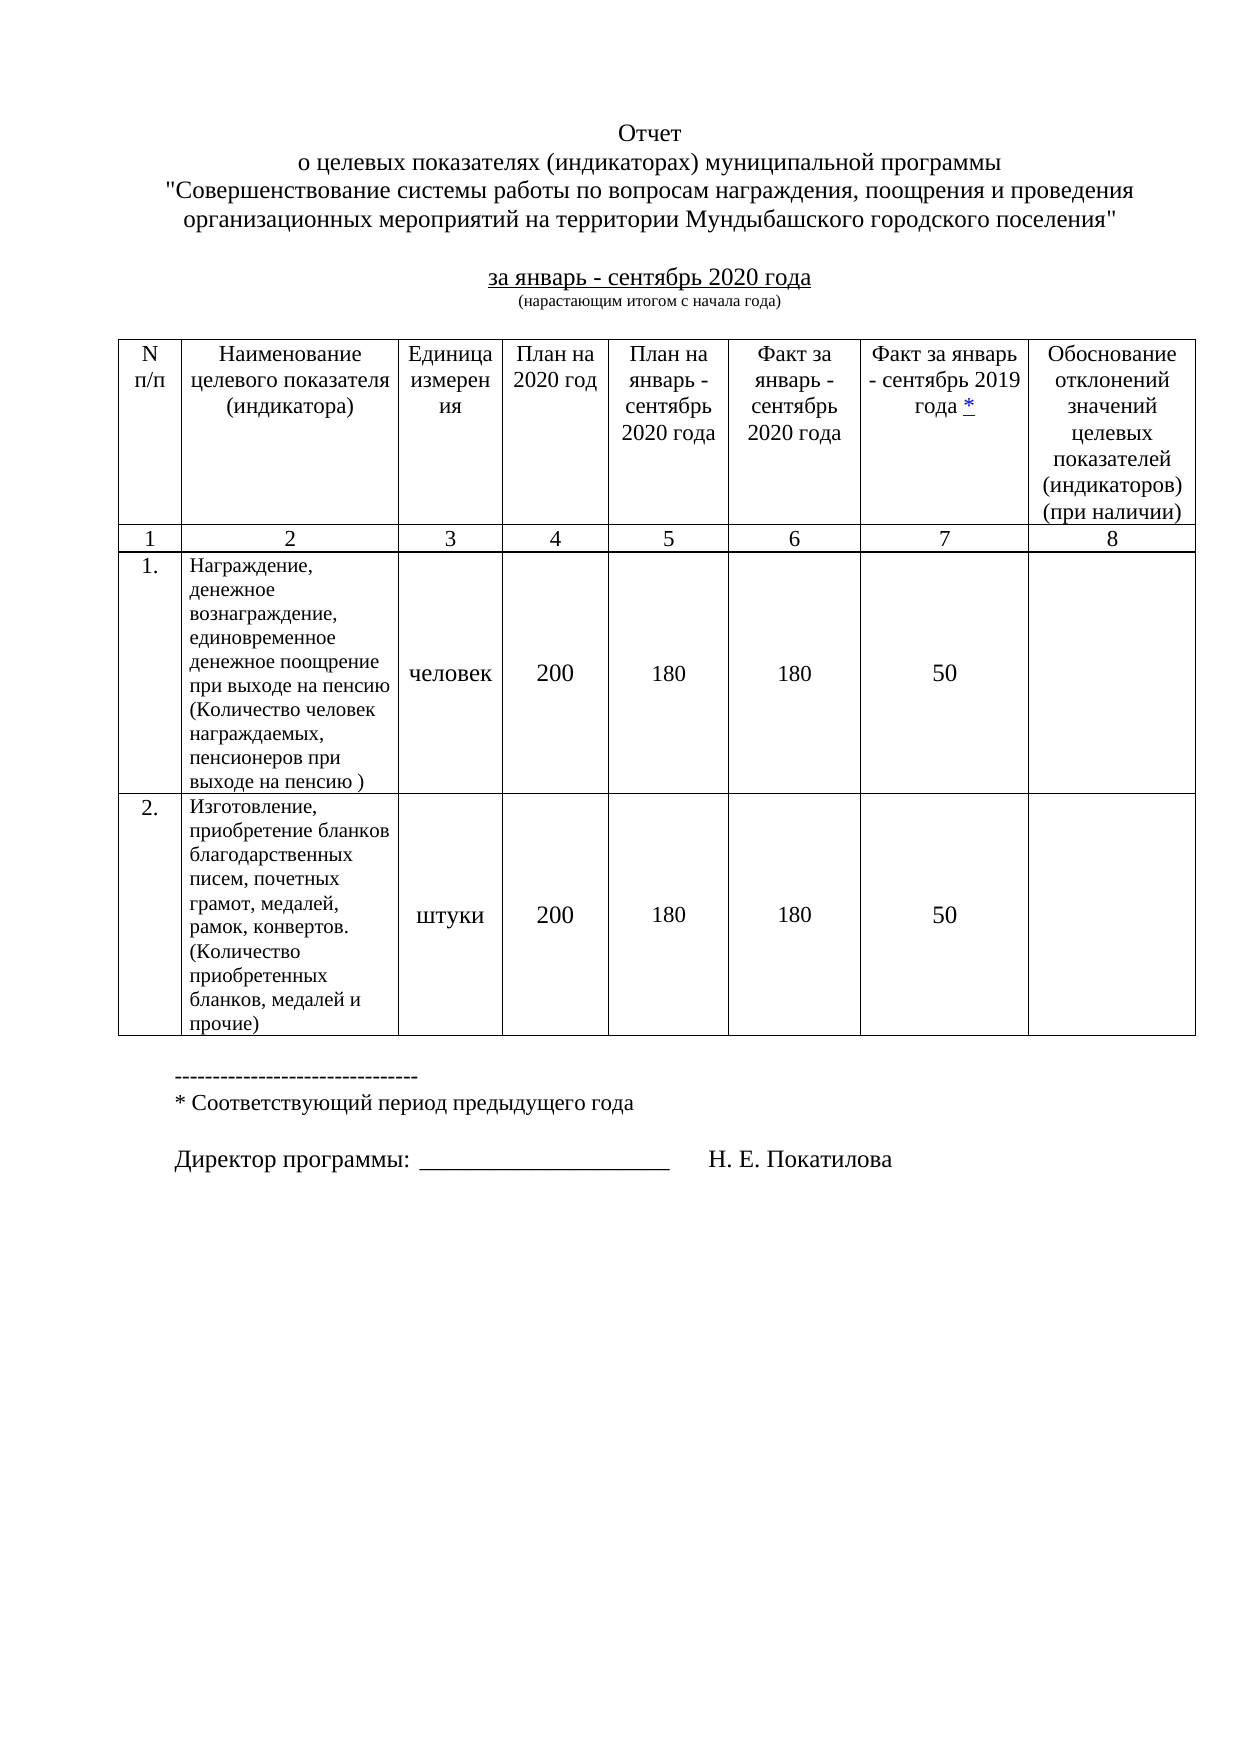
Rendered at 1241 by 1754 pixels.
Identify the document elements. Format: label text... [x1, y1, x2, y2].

table_cell 4 [503, 525, 608, 551]
table_cell 1. [119, 553, 181, 793]
table_header План на 2020 год [503, 340, 608, 524]
table_header План на январь - сентябрь 2020 года [609, 340, 728, 524]
text Отчет [118, 118, 1181, 147]
table_cell 200 [503, 553, 608, 793]
table_header Факт за январь - сентябрь 2019 года * [861, 340, 1028, 524]
table_cell [1029, 794, 1195, 1035]
table_cell 180 [609, 794, 728, 1035]
table_header N п/п [119, 340, 181, 524]
table_cell 180 [609, 553, 728, 793]
table_header Факт за январь - сентябрь 2020 года [729, 340, 860, 524]
text * Соответствующий период предыдущего года [118, 1088, 1181, 1115]
table_cell 5 [609, 525, 728, 551]
table_header Единица измерения [399, 340, 502, 524]
table_cell 1 [119, 525, 181, 551]
table_cell человек [399, 553, 502, 793]
table_cell 8 [1029, 525, 1195, 551]
table_cell [1029, 553, 1195, 793]
text -------------------------------- [118, 1062, 1181, 1088]
text Директор программы: ____________________ Н. Е. Покатилова [118, 1144, 1181, 1172]
table_header Наименование целевого показателя (индикатора) [182, 340, 398, 524]
table_cell 2 [182, 525, 398, 551]
table_header Обоснование отклонений значений целевых показателей (индикаторов) (при наличии) [1029, 340, 1195, 524]
table_cell 180 [729, 794, 860, 1035]
table_cell Изготовление, приобретение бланков благодарственных писем, почетных грамот, медалей, рамок, конвертов. (Количество приобретенных бланков, медалей и прочие) [182, 794, 398, 1035]
text "Совершенствование системы работы по вопросам награждения, поощрения и проведения организационных мероприятий на территории Мундыбашского городского поселения" [118, 176, 1181, 233]
table_cell 50 [861, 794, 1028, 1035]
table_cell 2. [119, 794, 181, 1035]
table_cell 3 [399, 525, 502, 551]
table_cell 200 [503, 794, 608, 1035]
table_cell 180 [729, 553, 860, 793]
text за январь - сентябрь 2020 года [118, 262, 1181, 291]
table_cell 7 [861, 525, 1028, 551]
text (нарастающим итогом с начала года) [118, 291, 1181, 310]
table_cell штуки [399, 794, 502, 1035]
table_cell 6 [729, 525, 860, 551]
table_cell 50 [861, 553, 1028, 793]
table_cell Награждение, денежное вознаграждение, единовременное денежное поощрение при выходе на пенсию (Количество человек награждаемых, пенсионеров при выходе на пенсию ) [182, 553, 398, 793]
text о целевых показателях (индикаторах) муниципальной программы [118, 147, 1181, 176]
